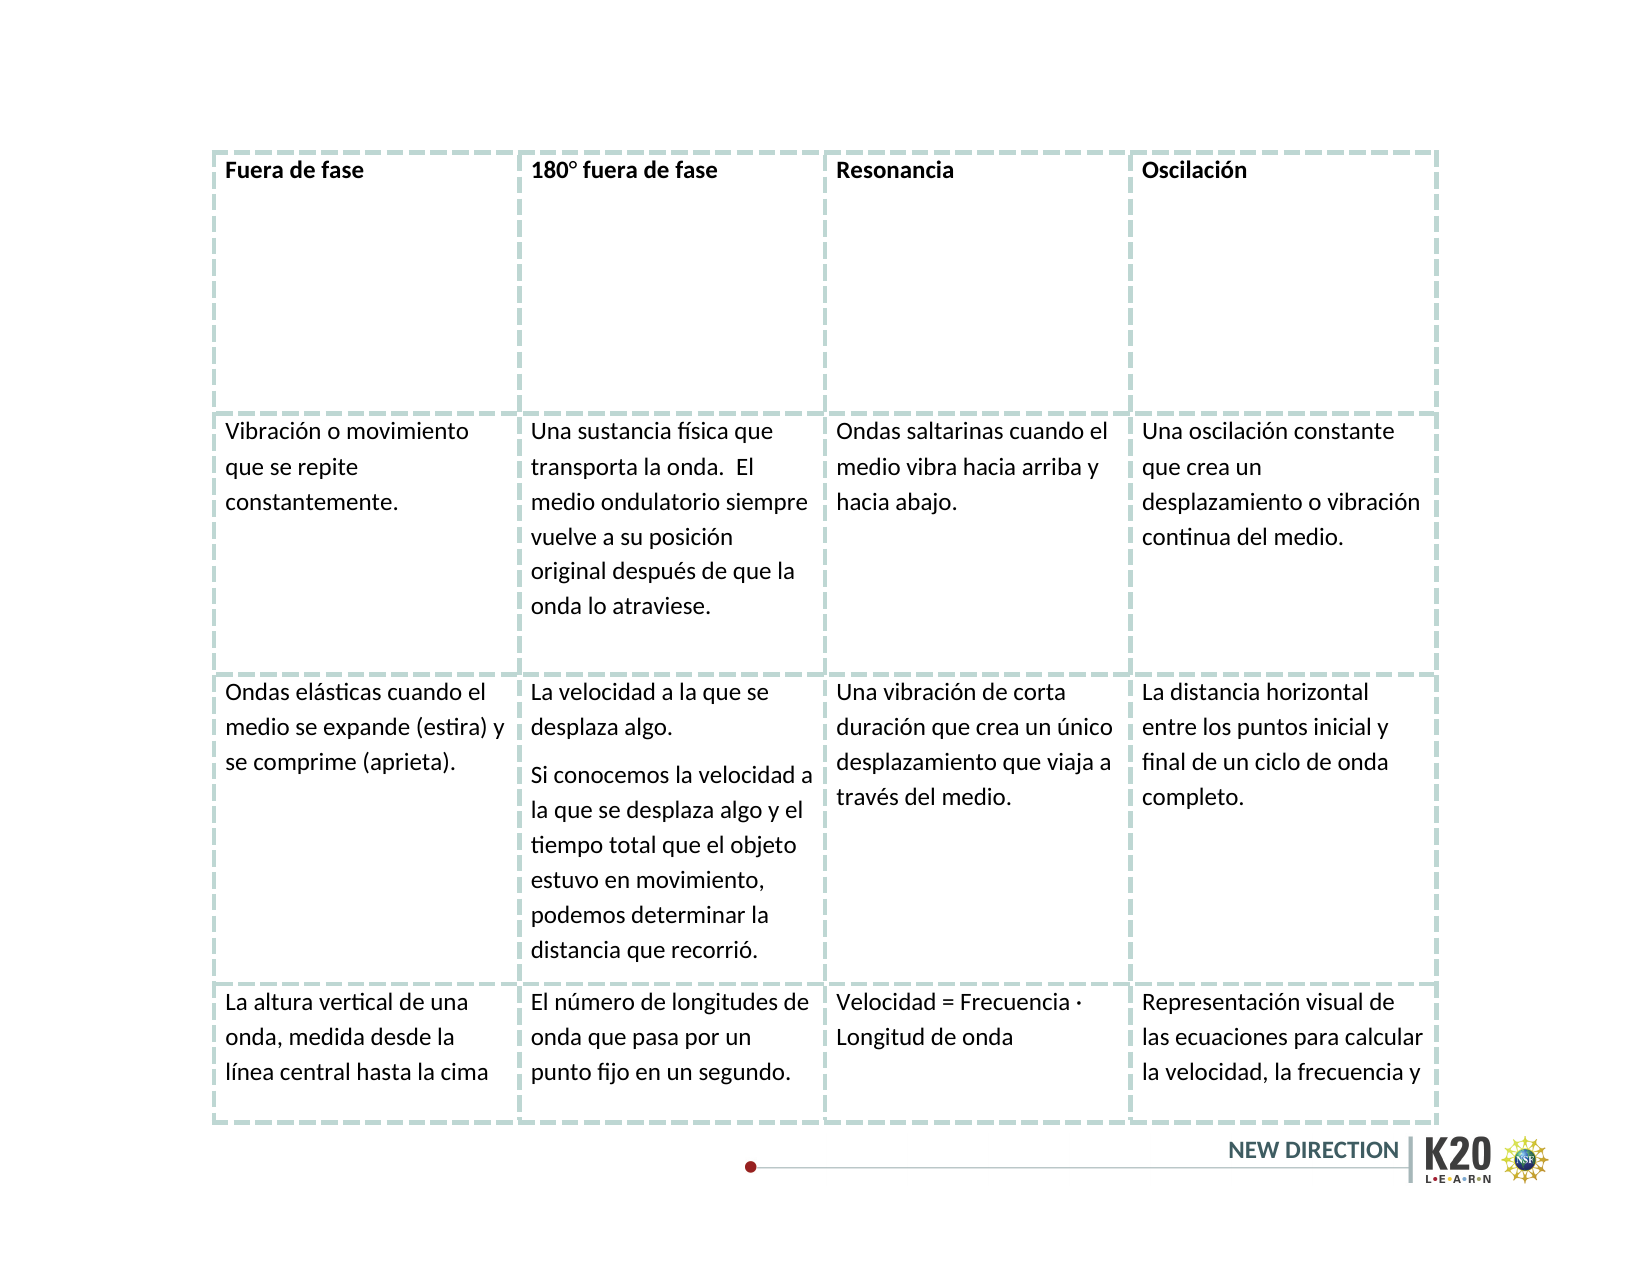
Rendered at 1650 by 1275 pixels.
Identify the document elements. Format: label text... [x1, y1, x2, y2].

picture [745, 1133, 1555, 1186]
table_cell La altura vertical de una onda, medida desde la línea central hasta la cima de un pico o el fondo de un valle. [214, 981, 519, 1120]
table_cell La velocidad a la que se desplaza algo. Si conocemos la velocidad a la que se desplaza algo y el tiempo total que el objeto estuvo en movimiento, podemos determinar la distancia que recorrió. [519, 672, 825, 981]
table_cell Resonancia [825, 150, 1131, 411]
table_cell 180° fuera de fase [519, 150, 825, 411]
table_cell Una oscilación constante que crea un desplazamiento o vibración continua del medio. [1131, 411, 1436, 672]
table_cell Ondas saltarinas cuando el medio vibra hacia arriba y hacia abajo. [825, 411, 1131, 672]
table_cell Vibración o movimiento que se repite constantemente. [214, 411, 519, 672]
table_cell El número de longitudes de onda que pasa por un punto fijo en un segundo. [519, 981, 825, 1120]
table_cell Una sustancia física que transporta la onda. El medio ondulatorio siempre vuelve a su posición original después de que la onda lo atraviese. [519, 411, 825, 672]
table_cell Una vibración de corta duración que crea un único desplazamiento que viaja a través del medio. [825, 672, 1131, 981]
table_cell La distancia horizontal entre los puntos inicial y final de un ciclo de onda completo. [1131, 672, 1436, 981]
table_cell Fuera de fase [214, 150, 519, 411]
table_cell Ondas elásticas cuando el medio se expande (estira) y se comprime (aprieta). [214, 672, 519, 981]
table_cell Representación visual de las ecuaciones para calcular la velocidad, la frecuencia y la distancia de las longitudes de onda. [1131, 981, 1436, 1120]
table_cell Oscilación [1131, 150, 1436, 411]
